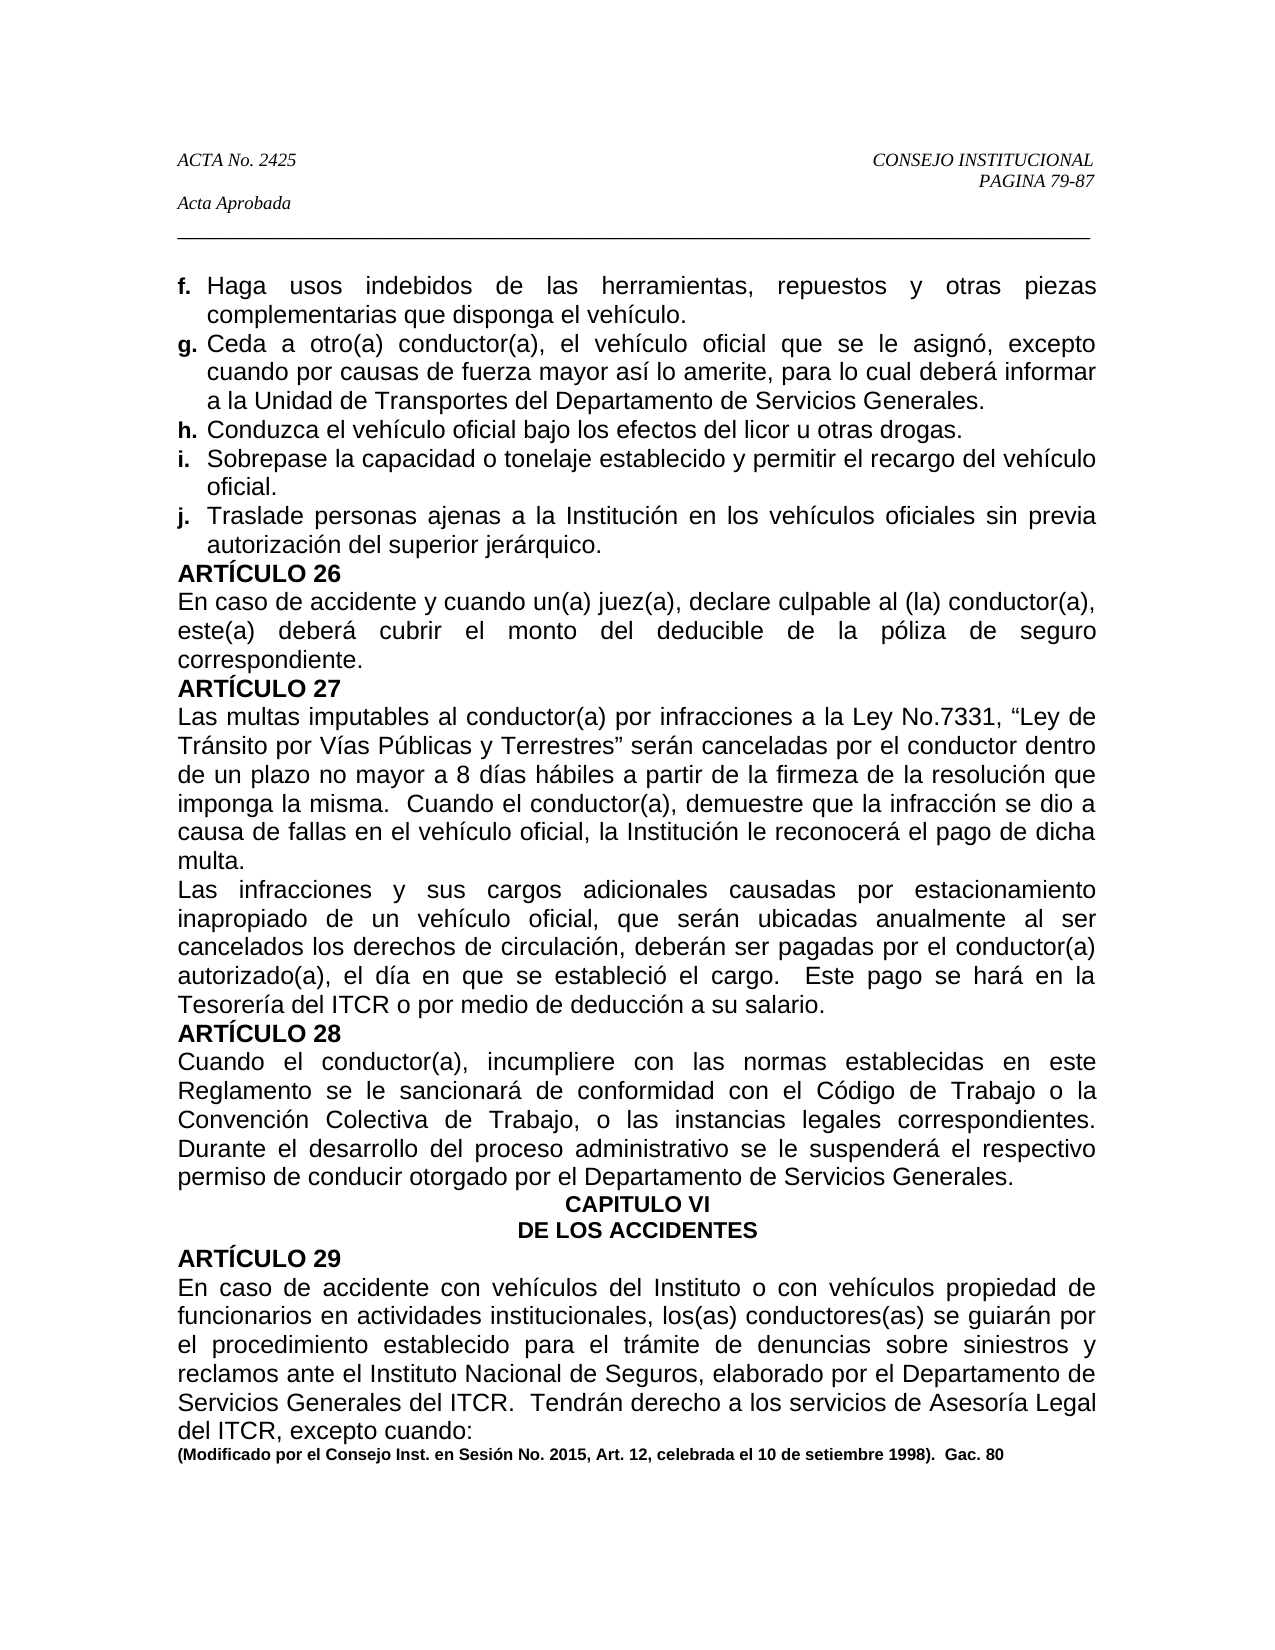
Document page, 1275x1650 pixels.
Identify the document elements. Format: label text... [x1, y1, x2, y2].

list Ceda a otro(a) conductor(a), el vehículo oficial que se le asignó, excepto cuando por causas de fuerza mayor así lo amerite, para lo cual deberá informar a la Unidad de Transportes del Departamento de Servicios Generales. [177, 328, 1098, 415]
text ARTÍCULO 28 [177, 1018, 1098, 1047]
list Sobrepase la capacidad o tonelaje establecido y permitir el recargo del vehículo oficial. [177, 443, 1098, 501]
list Conduzca el vehículo oficial bajo los efectos del licor u otras drogas. [177, 415, 1098, 443]
text En caso de accidente con vehículos del Instituto o con vehículos propiedad de funcionarios en actividades institucionales, los(as) conductores(as) se guiarán por el procedimiento establecido para el trámite de denuncias sobre siniestros y reclamos ante el Instituto Nacional de Seguros, elaborado por el Departamento de Servicios Generales del ITCR. Tendrán derecho a los servicios de Asesoría Legal del ITCR, excepto cuando: [177, 1272, 1098, 1445]
text Las multas imputables al conductor(a) por infracciones a la Ley No.7331, “Ley de Tránsito por Vías Públicas y Terrestres” serán canceladas por el conductor dentro de un plazo no mayor a 8 días hábiles a partir de la firmeza de la resolución que imponga la misma. Cuando el conductor(a), demuestre que la infracción se dio a causa de fallas en el vehículo oficial, la Institución le reconocerá el pago de dicha multa. [177, 702, 1098, 875]
text ARTÍCULO 26 [177, 558, 1098, 587]
text Las infracciones y sus cargos adicionales causadas por estacionamiento inapropiado de un vehículo oficial, que serán ubicadas anualmente al ser cancelados los derechos de circulación, deberán ser pagadas por el conductor(a) autorizado(a), el día en que se estableció el cargo. Este pago se hará en la Tesorería del ITCR o por medio de deducción a su salario. [177, 875, 1098, 1018]
text DE LOS ACCIDENTES [177, 1217, 1098, 1244]
list Traslade personas ajenas a la Institución en los vehículos oficiales sin previa autorización del superior jerárquico. [177, 501, 1098, 558]
text ARTÍCULO 27 [177, 673, 1098, 702]
list Haga usos indebidos de las herramientas, repuestos y otras piezas complementarias que disponga el vehículo. [177, 271, 1098, 328]
text ARTÍCULO 29 [177, 1244, 1098, 1272]
text En caso de accidente y cuando un(a) juez(a), declare culpable al (la) conductor(a), este(a) deberá cubrir el monto del deducible de la póliza de seguro correspondiente. [177, 587, 1098, 673]
text CAPITULO VI [177, 1191, 1098, 1217]
text (Modificado por el Consejo Inst. en Sesión No. 2015, Art. 12, celebrada el 10 de setiembre 1998). Gac. 80 [177, 1445, 1098, 1464]
text Cuando el conductor(a), incumpliere con las normas establecidas en este Reglamento se le sancionará de conformidad con el Código de Trabajo o la Convención Colectiva de Trabajo, o las instancias legales correspondientes. Durante el desarrollo del proceso administrativo se le suspenderá el respectivo permiso de conducir otorgado por el Departamento de Servicios Generales. [177, 1047, 1098, 1191]
